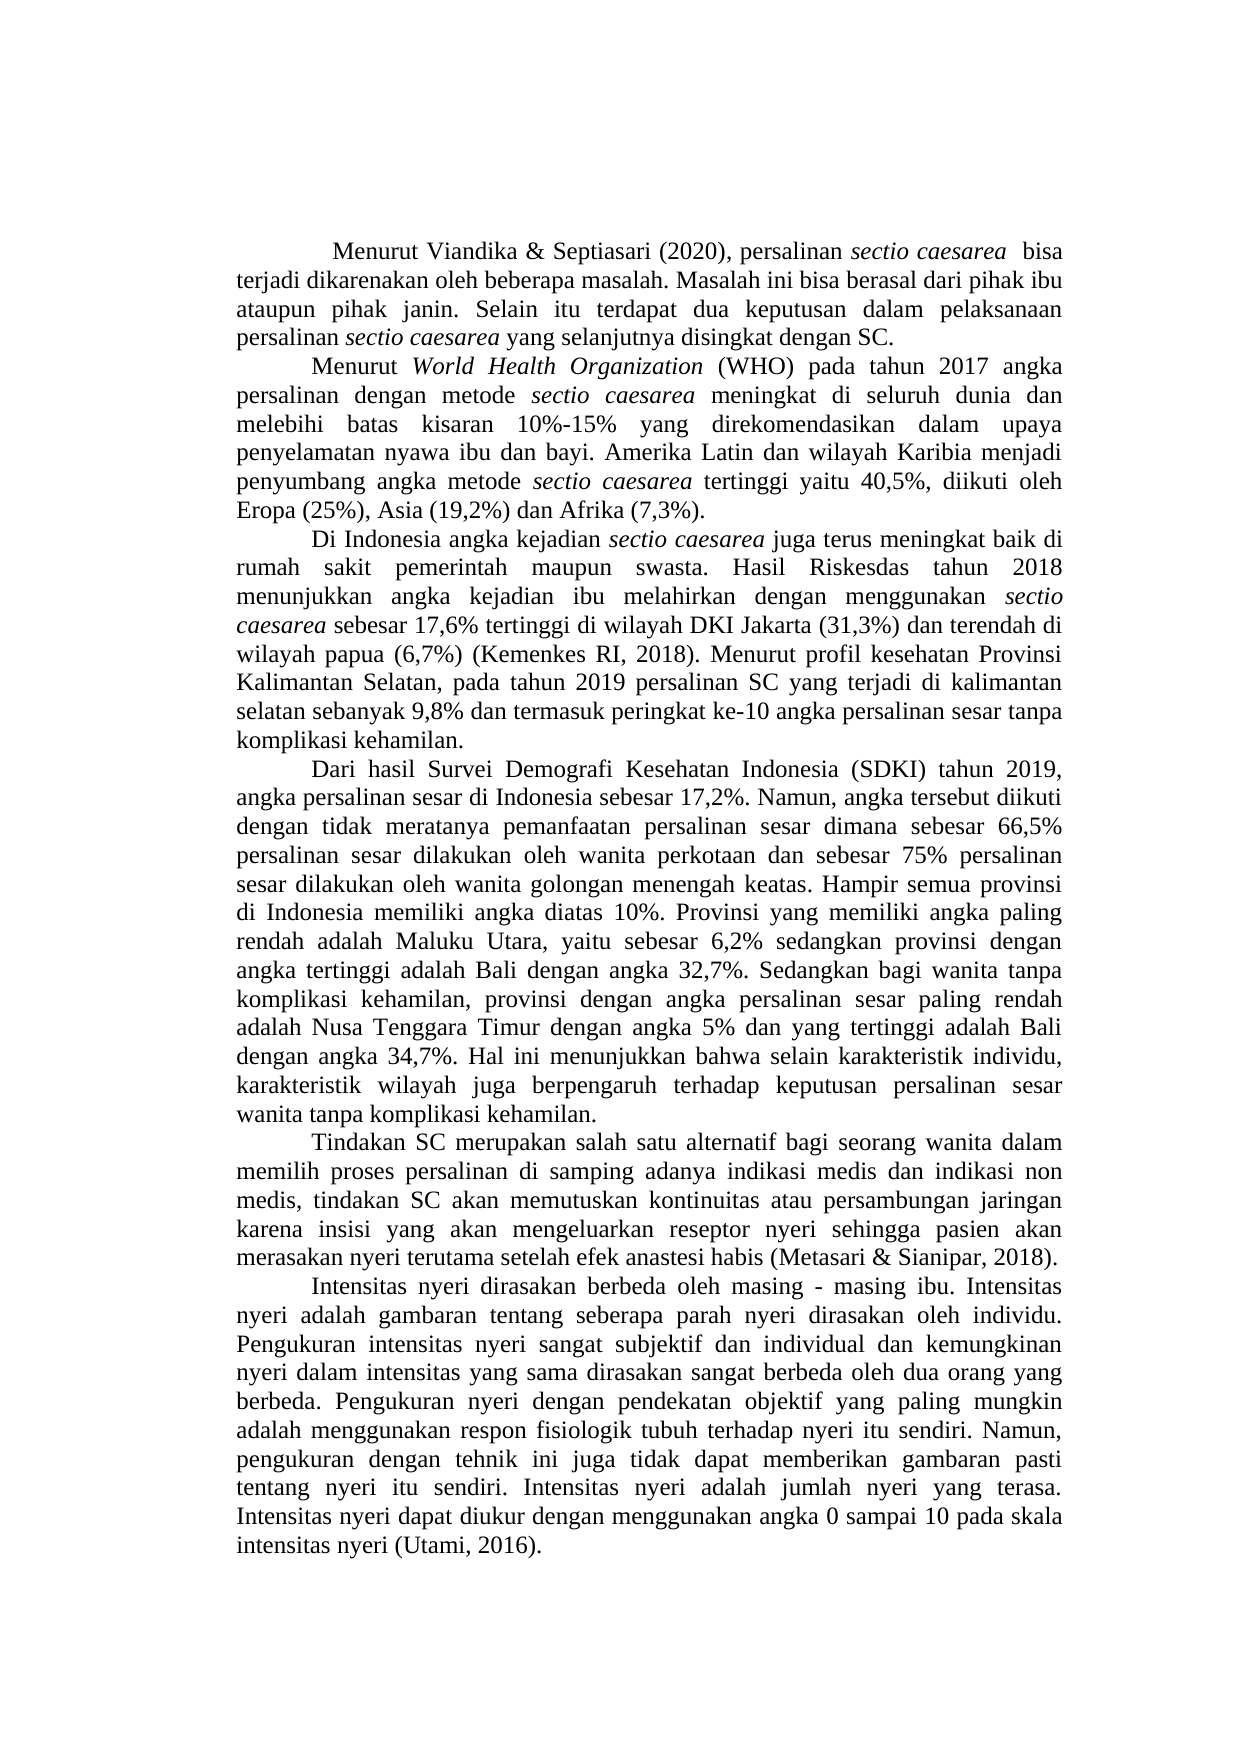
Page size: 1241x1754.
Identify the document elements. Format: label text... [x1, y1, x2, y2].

list Intensitas nyeri dirasakan berbeda oleh masing - masing ibu. Intensitas nyeri adalah gambaran tentang seberapa parah nyeri dirasakan oleh individu. Pengukuran intensitas nyeri sangat subjektif dan individual dan kemungkinan nyeri dalam intensitas yang sama dirasakan sangat berbeda oleh dua orang yang berbeda. Pengukuran nyeri dengan pendekatan objektif yang paling mungkin adalah menggunakan respon fisiologik tubuh terhadap nyeri itu sendiri. Namun, pengukuran dengan tehnik ini juga tidak dapat memberikan gambaran pasti tentang nyeri itu sendiri. Intensitas nyeri adalah jumlah nyeri yang terasa. Intensitas nyeri dapat diukur dengan menggunakan angka 0 sampai 10 pada skala intensitas nyeri (Utami, 2016). [236, 1271, 1063, 1559]
list Tindakan SC merupakan salah satu alternatif bagi seorang wanita dalam memilih proses persalinan di samping adanya indikasi medis dan indikasi non medis, tindakan SC akan memutuskan kontinuitas atau persambungan jaringan karena insisi yang akan mengeluarkan reseptor nyeri sehingga pasien akan merasakan nyeri terutama setelah efek anastesi habis (Metasari & Sianipar, 2018). [236, 1127, 1063, 1271]
list Di Indonesia angka kejadian sectio caesarea juga terus meningkat baik di rumah sakit pemerintah maupun swasta. Hasil Riskesdas tahun 2018 menunjukkan angka kejadian ibu melahirkan dengan menggunakan sectio caesarea sebesar 17,6% tertinggi di wilayah DKI Jakarta (31,3%) dan terendah di wilayah papua (6,7%) (Kemenkes RI, 2018). Menurut profil kesehatan Provinsi Kalimantan Selatan, pada tahun 2019 persalinan SC yang terjadi di kalimantan selatan sebanyak 9,8% dan termasuk peringkat ke-10 angka persalinan sesar tanpa komplikasi kehamilan. [236, 524, 1063, 754]
list Menurut World Health Organization (WHO) pada tahun 2017 angka persalinan dengan metode sectio caesarea meningkat di seluruh dunia dan melebihi batas kisaran 10%-15% yang direkomendasikan dalam upaya penyelamatan nyawa ibu dan bayi. Amerika Latin dan wilayah Karibia menjadi penyumbang angka metode sectio caesarea tertinggi yaitu 40,5%, diikuti oleh Eropa (25%), Asia (19,2%) dan Afrika (7,3%). [236, 351, 1063, 524]
text Menurut Viandika & Septiasari (2020), persalinan sectio caesarea bisa terjadi dikarenakan oleh beberapa masalah. Masalah ini bisa berasal dari pihak ibu ataupun pihak janin. Selain itu terdapat dua keputusan dalam pelaksanaan persalinan sectio caesarea yang selanjutnya disingkat dengan SC. [236, 236, 1063, 351]
list Dari hasil Survei Demografi Kesehatan Indonesia (SDKI) tahun 2019, angka persalinan sesar di Indonesia sebesar 17,2%. Namun, angka tersebut diikuti dengan tidak meratanya pemanfaatan persalinan sesar dimana sebesar 66,5% persalinan sesar dilakukan oleh wanita perkotaan dan sebesar 75% persalinan sesar dilakukan oleh wanita golongan menengah keatas. Hampir semua provinsi di Indonesia memiliki angka diatas 10%. Provinsi yang memiliki angka paling rendah adalah Maluku Utara, yaitu sebesar 6,2% sedangkan provinsi dengan angka tertinggi adalah Bali dengan angka 32,7%. Sedangkan bagi wanita tanpa komplikasi kehamilan, provinsi dengan angka persalinan sesar paling rendah adalah Nusa Tenggara Timur dengan angka 5% dan yang tertinggi adalah Bali dengan angka 34,7%. Hal ini menunjukkan bahwa selain karakteristik individu, karakteristik wilayah juga berpengaruh terhadap keputusan persalinan sesar wanita tanpa komplikasi kehamilan. [236, 754, 1063, 1127]
